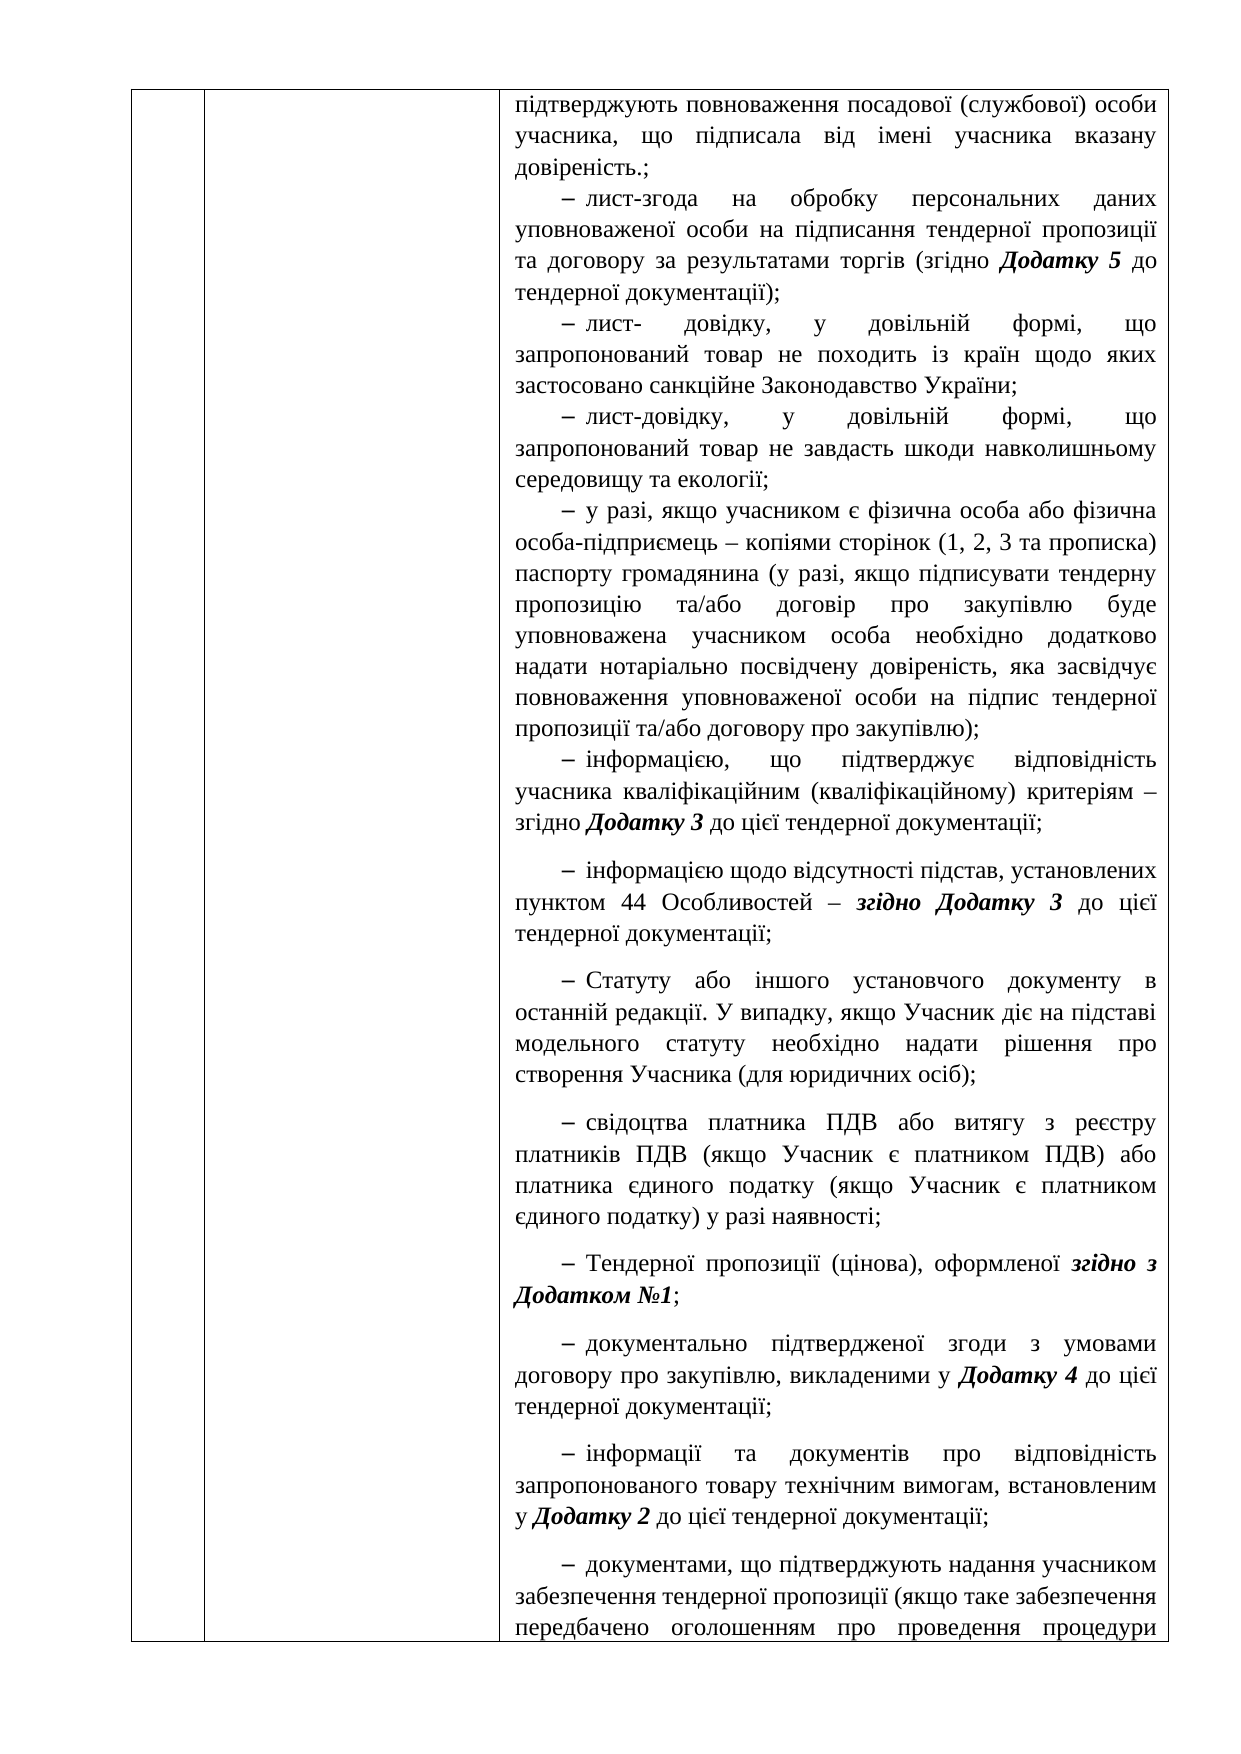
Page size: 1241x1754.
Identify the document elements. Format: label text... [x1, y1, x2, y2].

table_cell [205, 90, 499, 1641]
table_cell 1 [132, 90, 204, 1641]
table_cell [500, 90, 1168, 1641]
